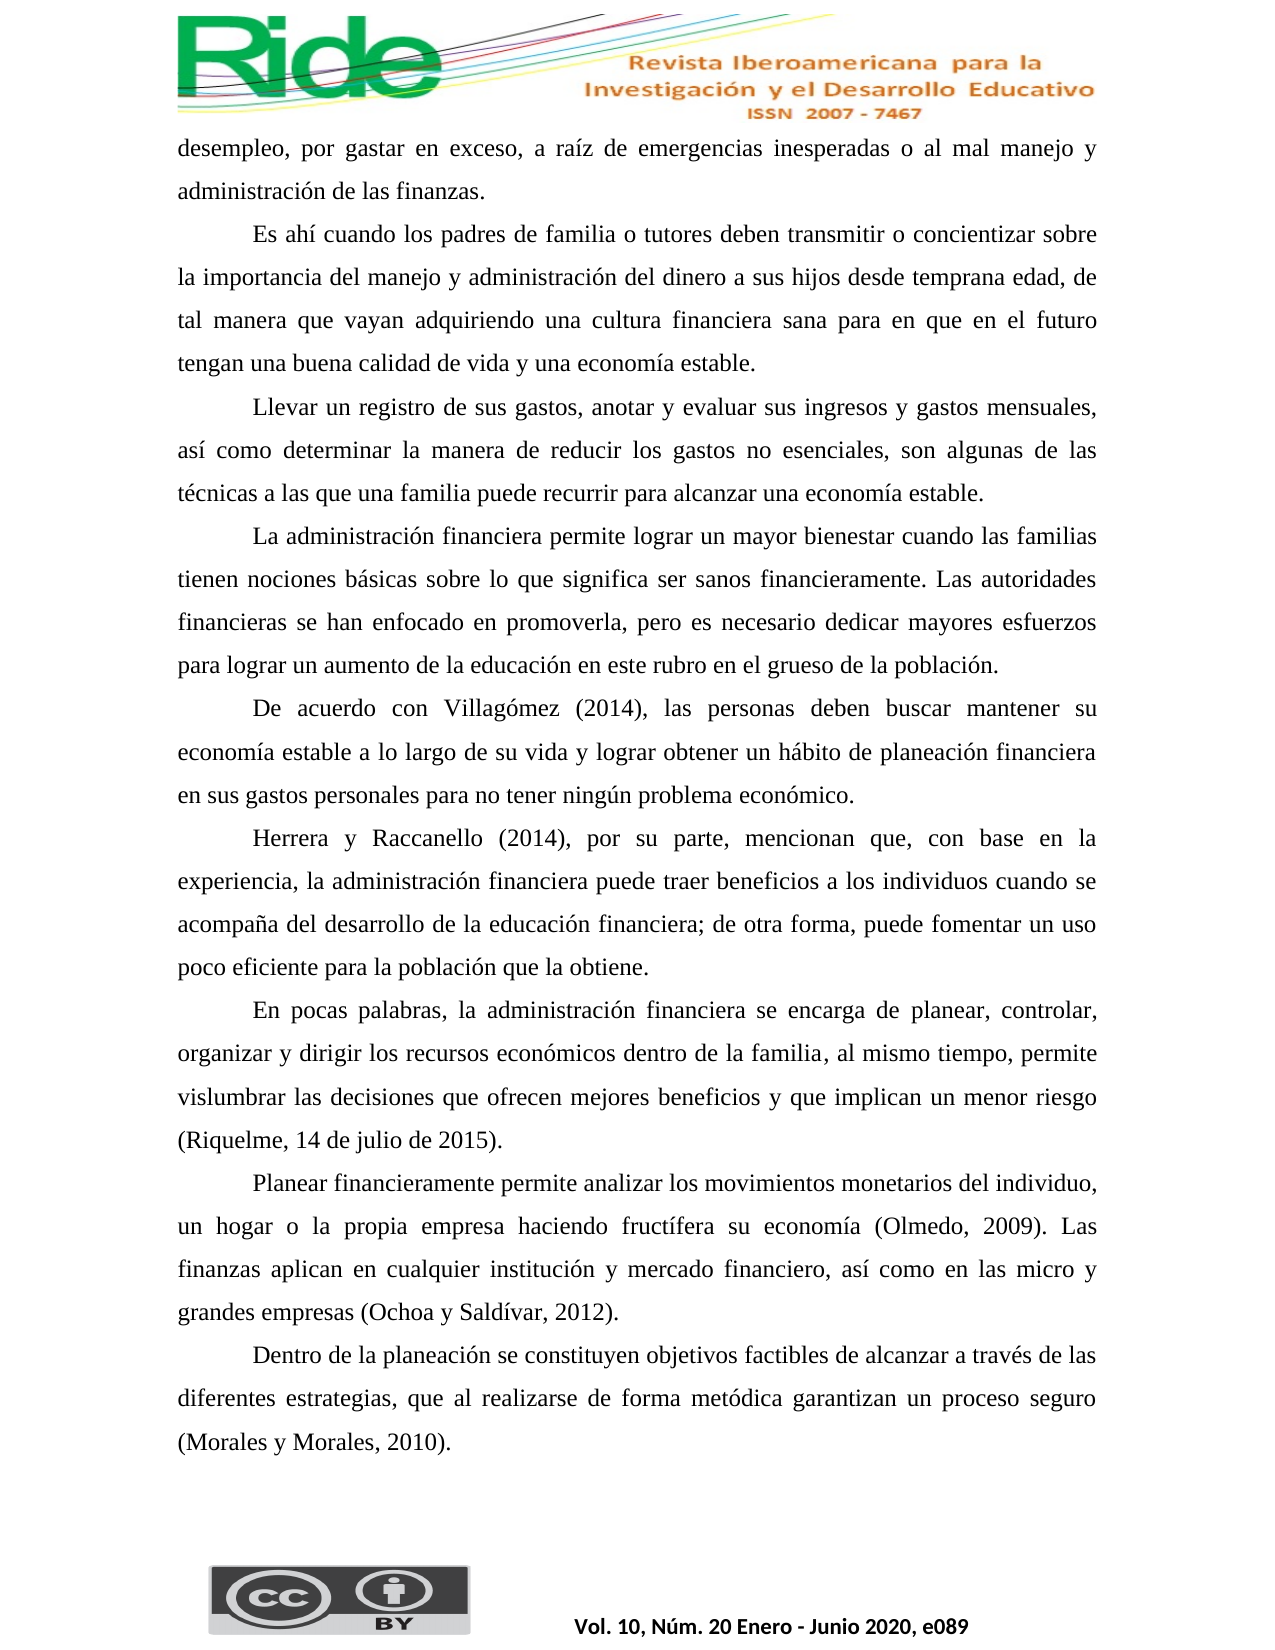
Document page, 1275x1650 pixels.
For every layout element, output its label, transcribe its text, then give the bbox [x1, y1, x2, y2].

text Dentro de la planeación se constituyen objetivos factibles de alcanzar a través de las diferentes estrategias, que al realizarse de forma metódica garantizan un proceso seguro (Morales y Morales, 2010). [177, 1340, 1098, 1455]
text De acuerdo con Villagómez (2014), las personas deben buscar mantener su economía estable a lo largo de su vida y lograr obtener un hábito de planeación financiera en sus gastos personales para no tener ningún problema económico. [177, 693, 1098, 808]
picture [208, 1565, 471, 1635]
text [177, 133, 1098, 205]
picture [177, 14, 1098, 123]
text Es ahí cuando los padres de familia o tutores deben transmitir o concientizar sobre la importancia del manejo y administración del dinero a sus hijos desde temprana edad, de tal manera que vayan adquiriendo una cultura financiera sana para en que en el futuro tengan una buena calidad de vida y una economía estable. [177, 219, 1098, 377]
text Planear financieramente permite analizar los movimientos monetarios del individuo, un hogar o la propia empresa haciendo fructífera su economía (Olmedo, 2009). Las finanzas aplican en cualquier institución y mercado financiero, así como en las micro y grandes empresas (Ochoa y Saldívar, 2012). [177, 1168, 1098, 1326]
text Herrera y Raccanello (2014), por su parte, mencionan que, con base en la experiencia, la administración financiera puede traer beneficios a los individuos cuando se acompaña del desarrollo de la educación financiera; de otra forma, puede fomentar un uso poco eficiente para la población que la obtiene. [177, 823, 1098, 981]
text En pocas palabras, la administración financiera se encarga de planear, controlar, organizar y dirigir los recursos económicos dentro de la familia, al mismo tiempo, permite vislumbrar las decisiones que ofrecen mejores beneficios y que implican un menor riesgo (Riquelme, 14 de julio de 2015). [177, 995, 1098, 1153]
text Llevar un registro de sus gastos, anotar y evaluar sus ingresos y gastos mensuales, así como determinar la manera de reducir los gastos no esenciales, son algunas de las técnicas a las que una familia puede recurrir para alcanzar una economía estable. [177, 392, 1098, 507]
text La administración financiera permite lograr un mayor bienestar cuando las familias tienen nociones básicas sobre lo que significa ser sanos financieramente. Las autoridades financieras se han enfocado en promoverla, pero es necesario dedicar mayores esfuerzos para lograr un aumento de la educación en este rubro en el grueso de la población. [177, 521, 1098, 679]
